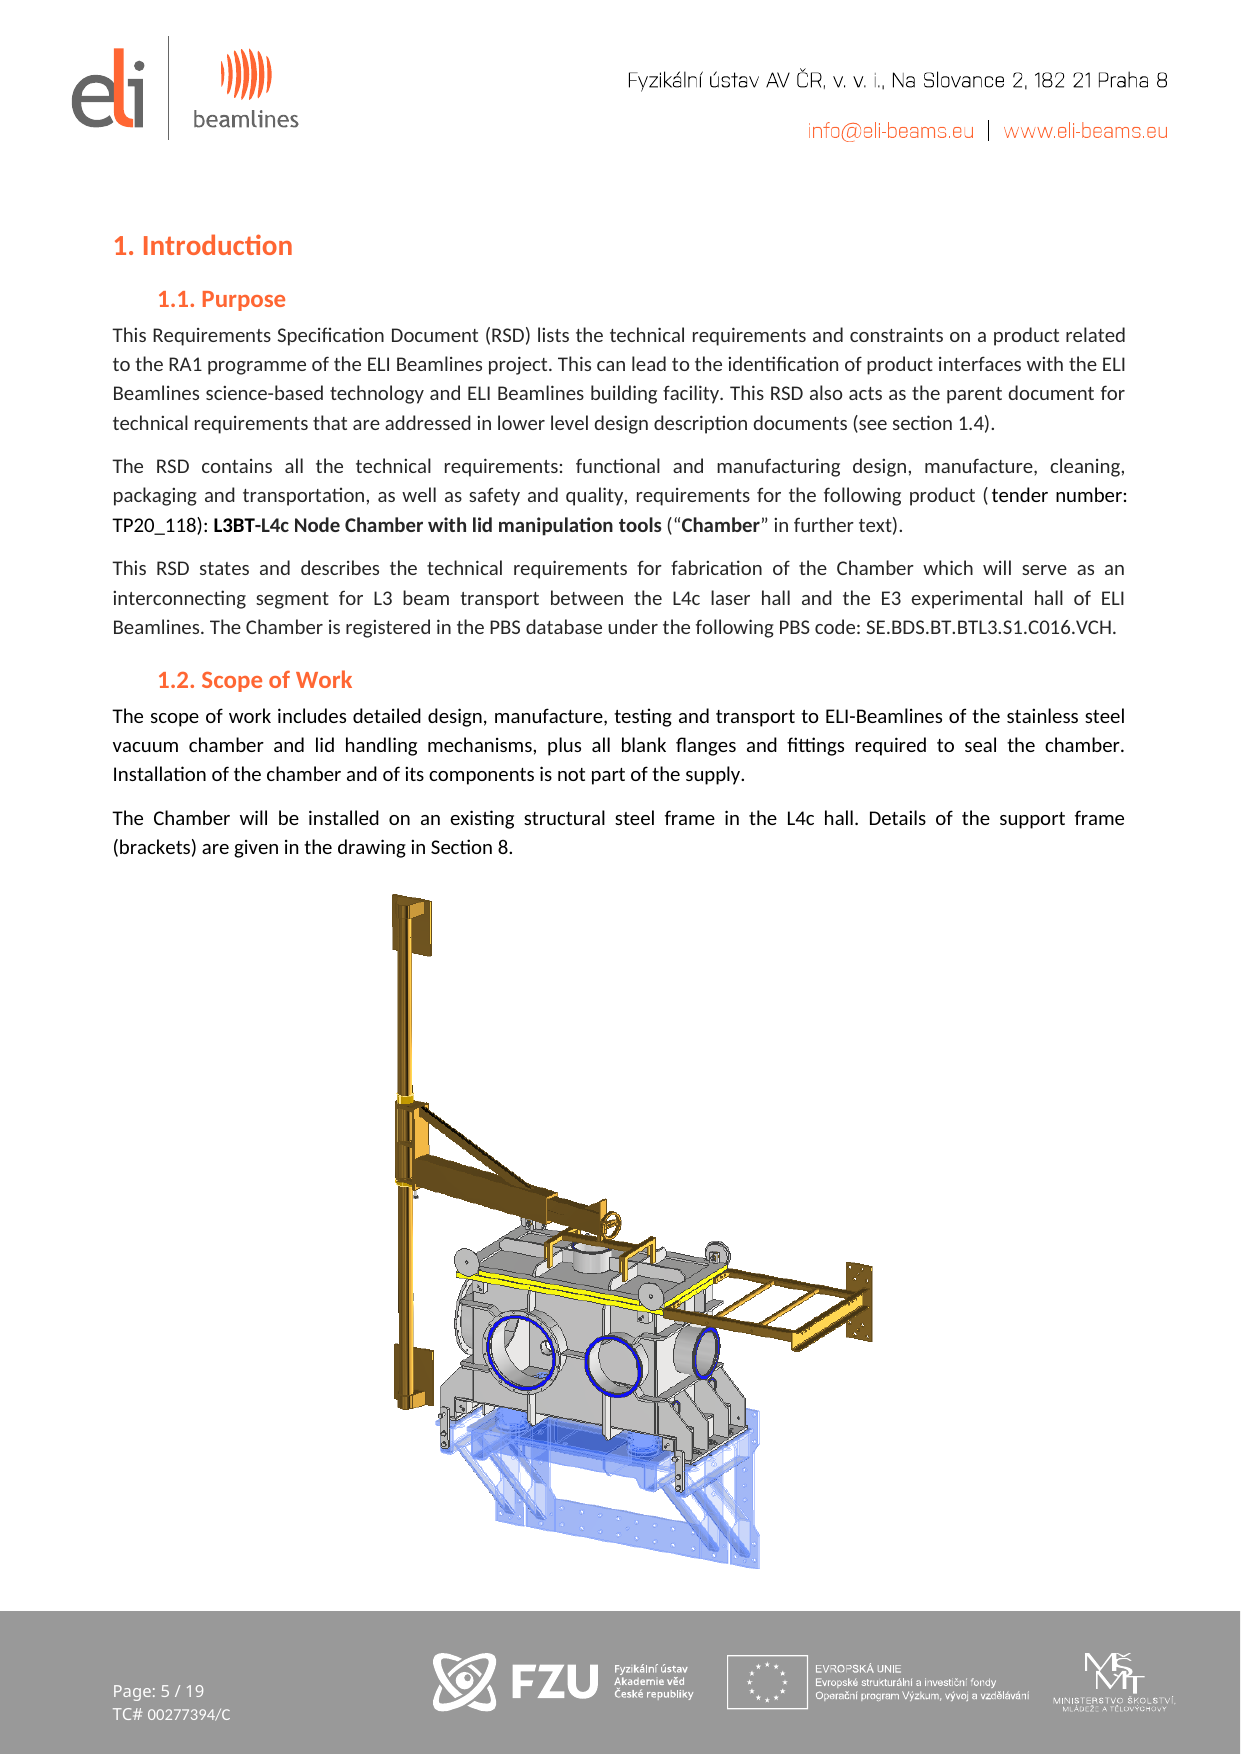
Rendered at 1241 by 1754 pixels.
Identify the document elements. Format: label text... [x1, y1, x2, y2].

text This RSD states and describes the technical requirements for fabrication of the Chamber which will serve as an interconnecting segment for L3 beam transport between the L4c laser hall and the E3 experimental hall of ELI Beamlines. The Chamber is registered in the PBS database under the following PBS code: SE.BDS.BT.BTL3.S1.C016.VCH. [112, 556, 1128, 639]
text This Requirements Specification Document (RSD) lists the technical requirements and constraints on a product related to the RA1 programme of the ELI Beamlines project. This can lead to the identification of product interfaces with the ELI Beamlines science-based technology and ELI Beamlines building facility. This RSD also acts as the parent document for technical requirements that are addressed in lower level design description documents (see section 1.4). [112, 322, 1128, 435]
picture [358, 892, 882, 1569]
subtitle Introduction [112, 227, 1128, 263]
text The RSD contains all the technical requirements: functional and manufacturing design, manufacture, cleaning, packaging and transportation, as well as safety and quality, requirements for the following product (tender number: TP20_118): L3BT-L4c Node Chamber with lid manipulation tools (“Chamber” in further text). [112, 453, 1128, 537]
text The Chamber will be installed on an existing structural steel frame in the L4c hall. Details of the support frame (brackets) are given in the drawing in Section 8. [112, 805, 1128, 859]
subtitle Scope of Work [157, 664, 1128, 694]
subtitle Purpose [157, 283, 1128, 314]
text The scope of work includes detailed design, manufacture, testing and transport to ELI-Beamlines of the stainless steel vacuum chamber and lid handling mechanisms, plus all blank flanges and fittings required to seal the chamber. Installation of the chamber and of its components is not part of the supply. [112, 703, 1128, 787]
